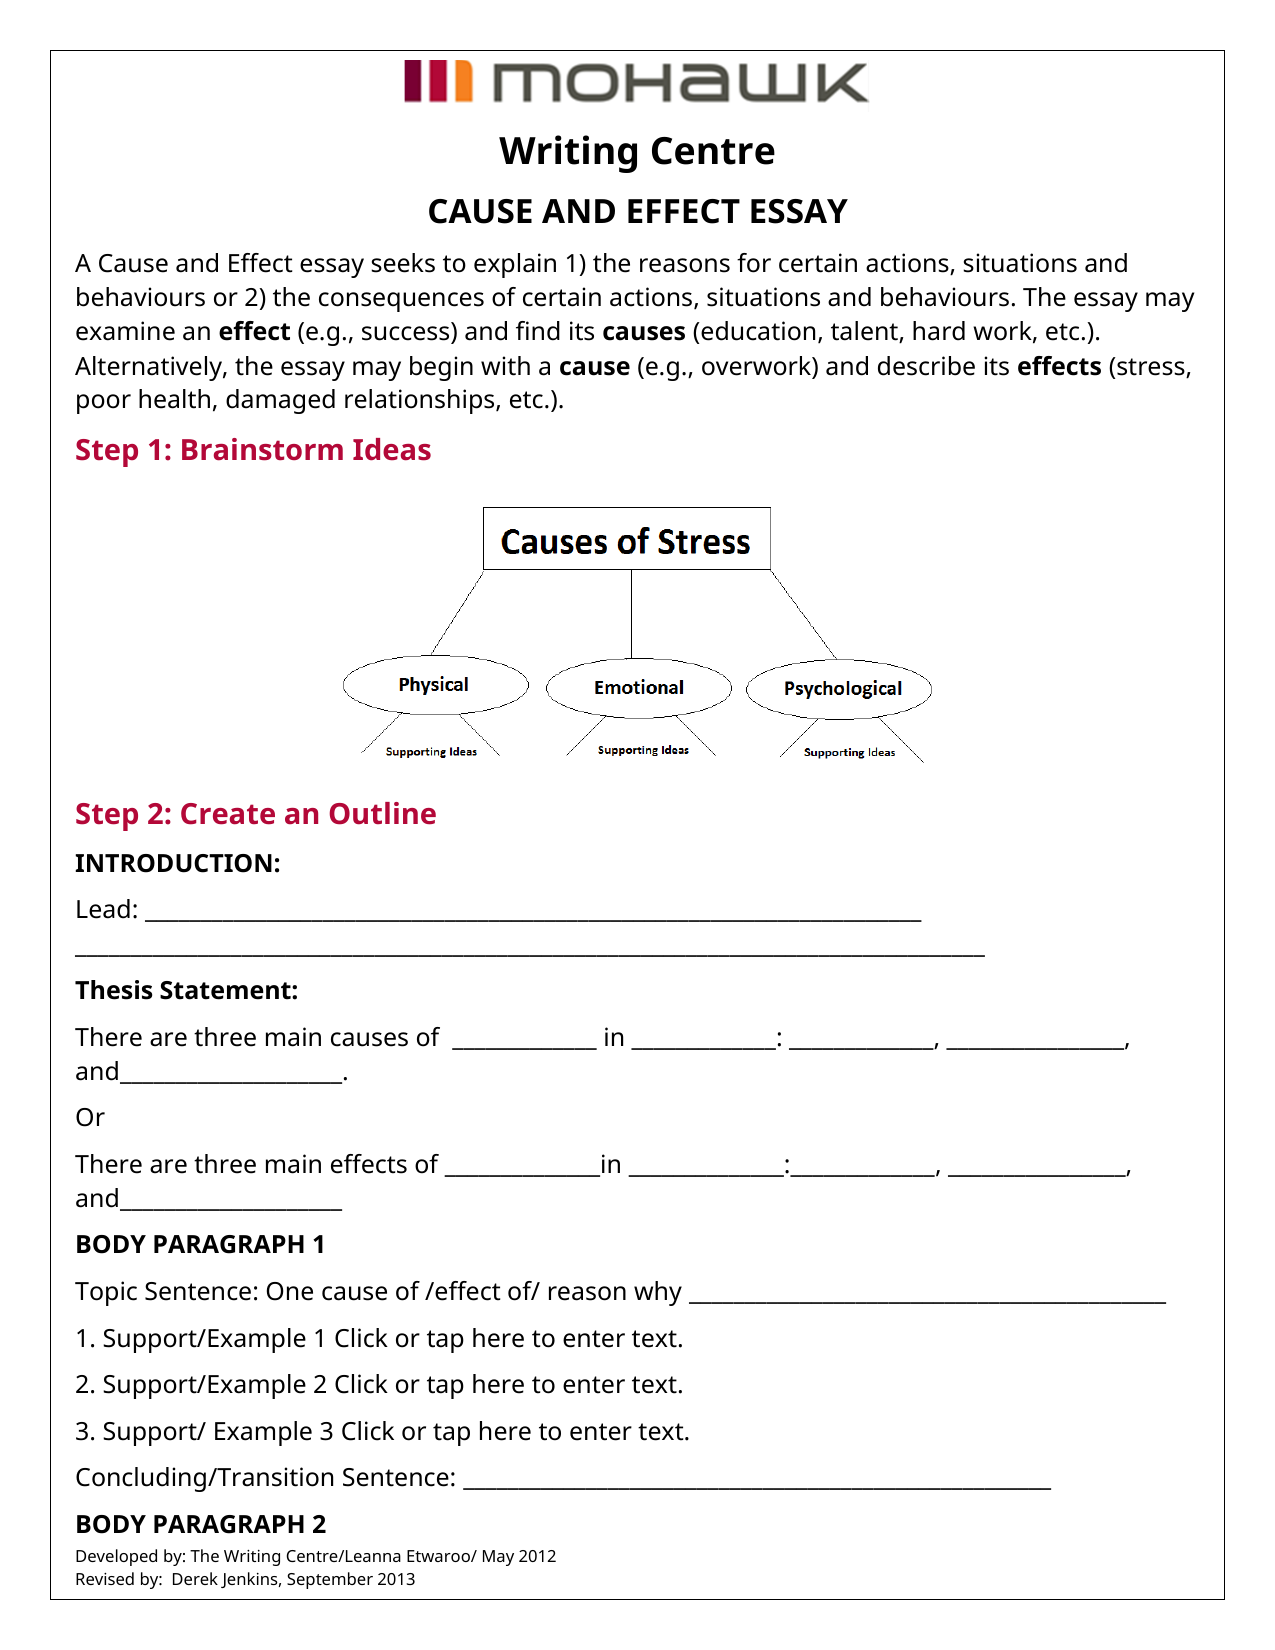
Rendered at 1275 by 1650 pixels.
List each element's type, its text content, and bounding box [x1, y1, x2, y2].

text A Cause and Effect essay seeks to explain 1) the reasons for certain actions, situations and behaviours or 2) the consequences of certain actions, situations and behaviours. The essay may examine an effect (e.g., success) and find its causes (education, talent, hard work, etc.). Alternatively, the essay may begin with a cause (e.g., overwork) and describe its effects (stress, poor health, damaged relationships, etc.). [75, 246, 1200, 416]
text There are three main causes of in : , , and. [75, 1019, 1200, 1087]
text CAUSE AND EFFECT ESSAY [75, 188, 1200, 233]
text Concluding/Transition Sentence: [75, 1460, 1200, 1494]
text __________________________________________________________________________________ [75, 926, 1200, 960]
text INTRODUCTION: [75, 846, 1200, 880]
text Step 2: Create an Outline [75, 793, 1200, 833]
text There are three main effects ofin :, , and [75, 1147, 1200, 1215]
text Step 1: Brainstorm Ideas [75, 429, 1200, 468]
picture [340, 481, 935, 781]
text Topic Sentence: One cause of /effect of/ reason why [75, 1274, 1200, 1308]
text Thesis Statement: [75, 973, 1200, 1007]
text BODY PARAGRAPH 1 [75, 1227, 1200, 1261]
text 2. Support/Example 2 [75, 1367, 1200, 1401]
text Lead: [75, 892, 1200, 926]
text Or [75, 1100, 1200, 1134]
text BODY PARAGRAPH 2 [75, 1507, 1200, 1541]
text 3. Support/ Example 3 [75, 1413, 1200, 1447]
text Writing Centre [75, 124, 1200, 176]
text 1. Support/Example 1 [75, 1320, 1200, 1354]
picture [404, 60, 871, 112]
